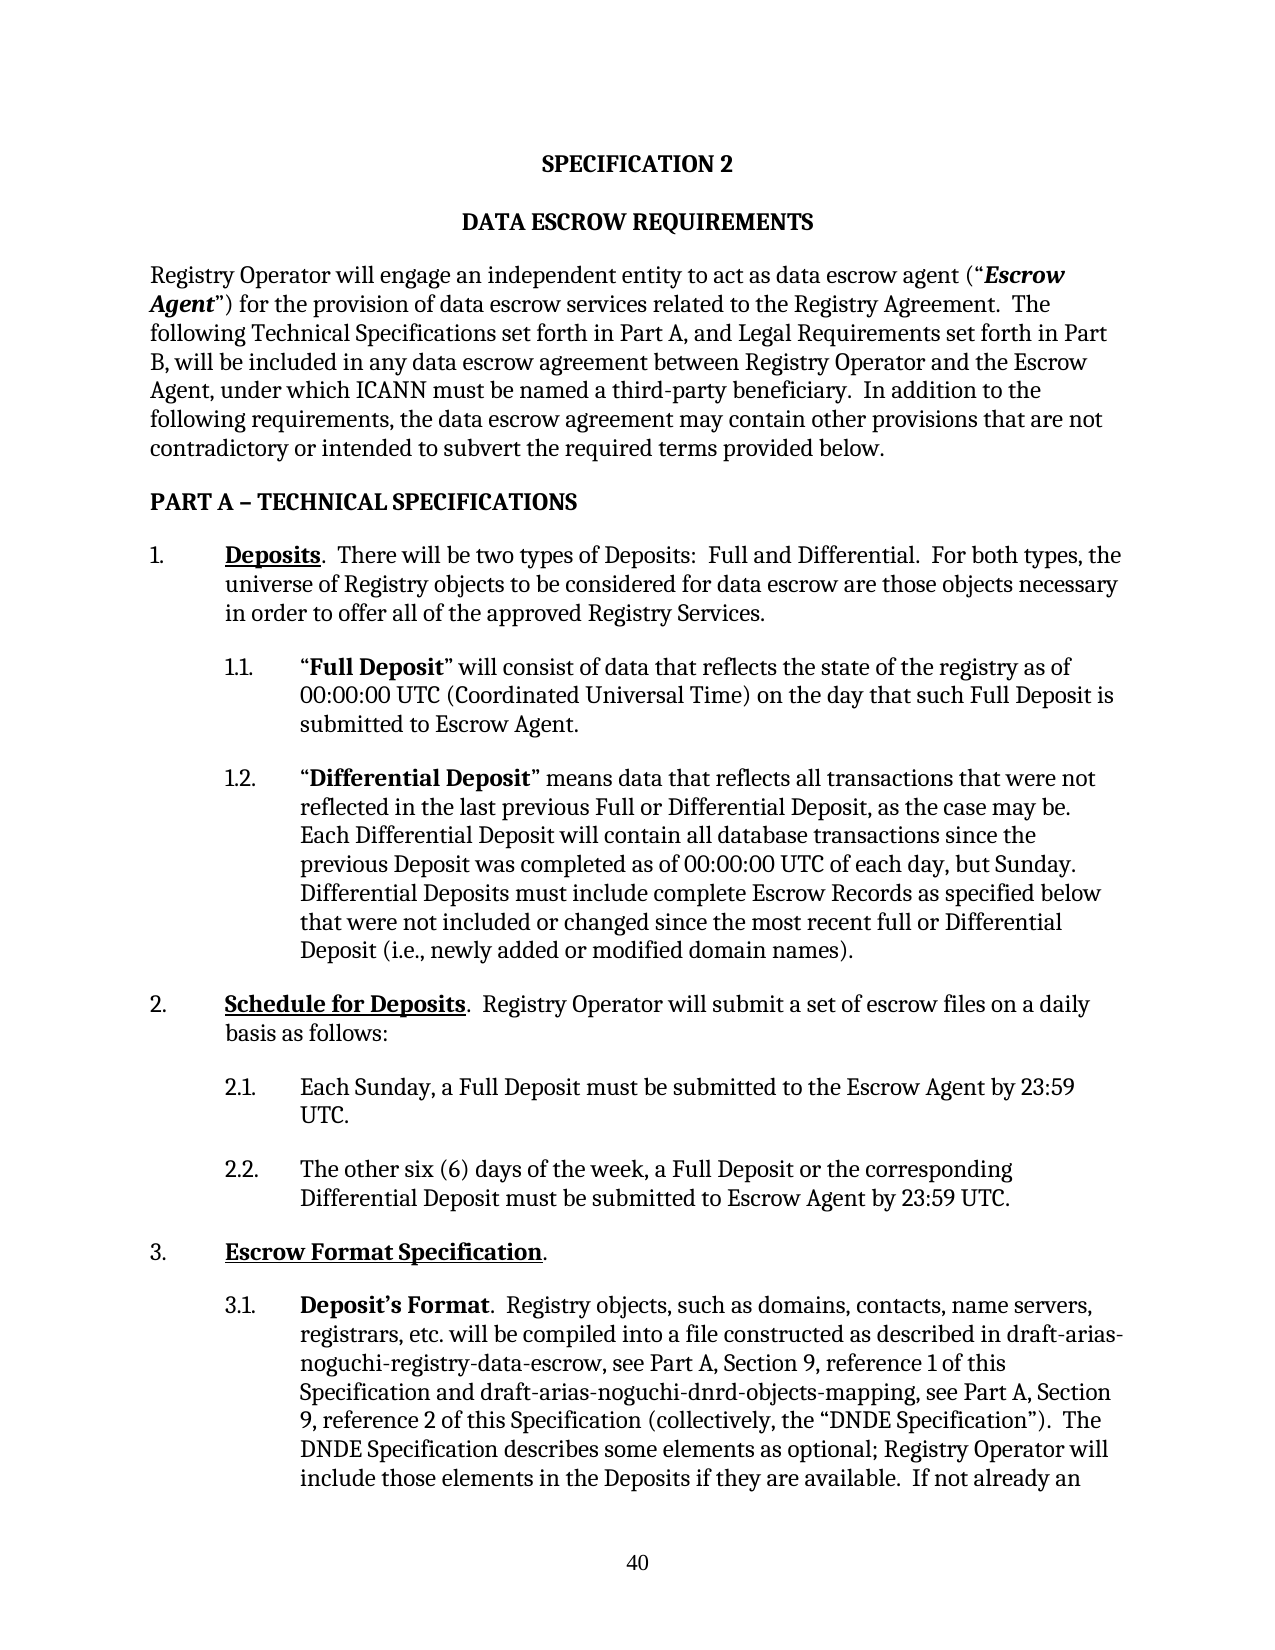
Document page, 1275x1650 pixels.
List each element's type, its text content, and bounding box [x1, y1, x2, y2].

text Schedule for Deposits. Registry Operator will submit a set of escrow files on a daily basis as follows: [150, 990, 1125, 1047]
text DATA ESCROW REQUIREMENTS [150, 150, 1125, 236]
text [225, 1291, 1125, 1492]
text “Full Deposit” will consist of data that reflects the state of the registry as of 00:00:00 UTC (Coordinated Universal Time) on the day that such Full Deposit is submitted to Escrow Agent. [225, 652, 1125, 739]
text The other six (6) days of the week, a Full Deposit or the corresponding Differential Deposit must be submitted to Escrow Agent by 23:59 UTC. [225, 1155, 1125, 1212]
text PART A – TECHNICAL SPECIFICATIONS [150, 487, 1125, 516]
text Each Sunday, a Full Deposit must be submitted to the Escrow Agent by 23:59 UTC. [225, 1072, 1125, 1130]
text Escrow Format Specification. [150, 1237, 1125, 1266]
text Deposits. There will be two types of Deposits: Full and Differential. For both types, the universe of Registry objects to be considered for data escrow are those objects necessary in order to offer all of the approved Registry Services. [150, 541, 1125, 627]
text “Differential Deposit” means data that reflects all transactions that were not reflected in the last previous Full or Differential Deposit, as the case may be. Each Differential Deposit will contain all database transactions since the previous Deposit was completed as of 00:00:00 UTC of each day, but Sunday. Differential Deposits must include complete Escrow Records as specified below that were not included or changed since the most recent full or Differential Deposit (i.e., newly added or modified domain names). [225, 764, 1125, 965]
text Registry Operator will engage an independent entity to act as data escrow agent (“Escrow Agent”) for the provision of data escrow services related to the Registry Agreement. The following Technical Specifications set forth in Part A, and Legal Requirements set forth in Part B, will be included in any data escrow agreement between Registry Operator and the Escrow Agent, under which ICANN must be named a third-party beneficiary. In addition to the following requirements, the data escrow agreement may contain other provisions that are not contradictory or intended to subvert the required terms provided below. [150, 261, 1125, 462]
